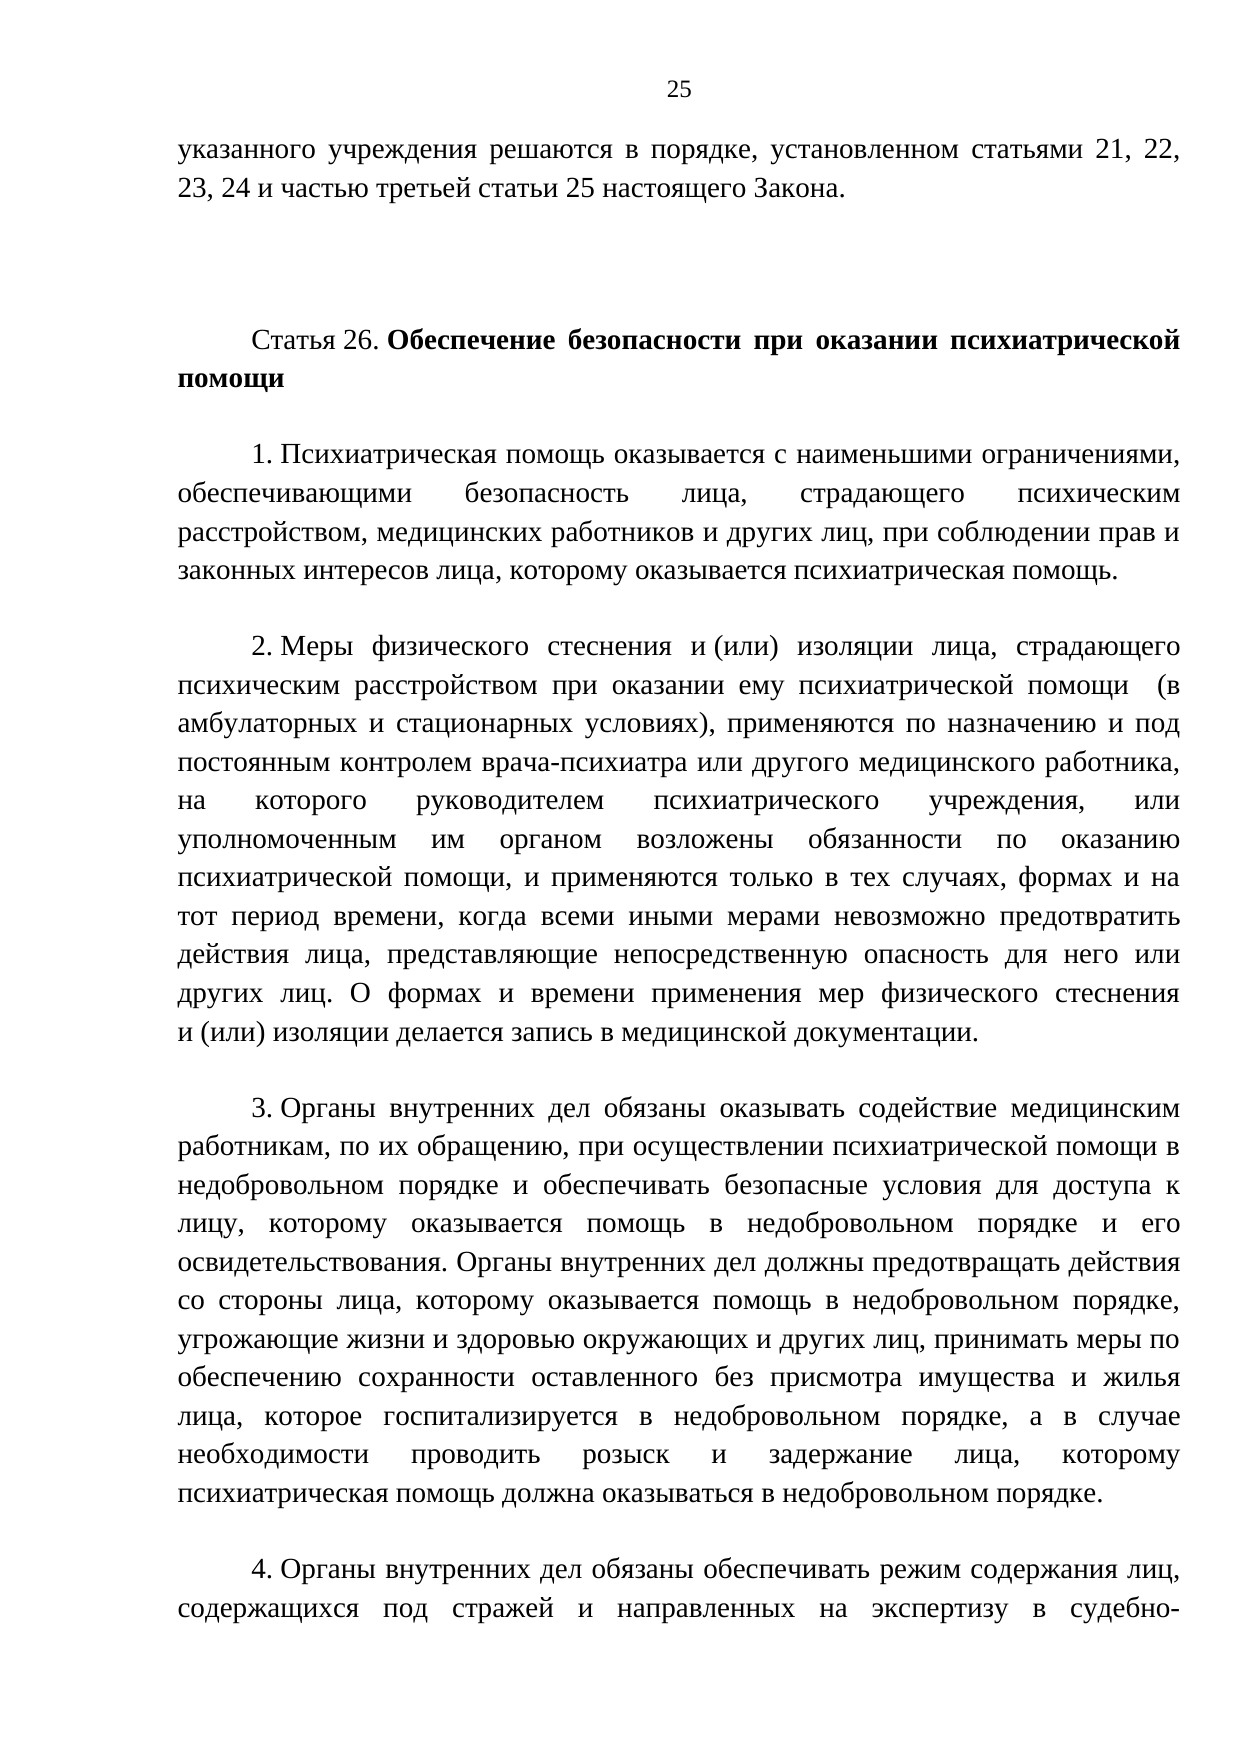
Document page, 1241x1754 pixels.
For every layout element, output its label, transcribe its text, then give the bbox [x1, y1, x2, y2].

text 3. Органы внутренних дел обязаны оказывать содействие медицинским работникам, по их обращению, при осуществлении психиатрической помощи в недобровольном порядке и обеспечивать безопасные условия для доступа к лицу, которому оказывается помощь в недобровольном порядке и его освидетельствования. Органы внутренних дел должны предотвращать действия со стороны лица, которому оказывается помощь в недобровольном порядке, угрожающие жизни и здоровью окружающих и других лиц, принимать меры по обеспечению сохранности оставленного без присмотра имущества и жилья лица, которое госпитализируется в недобровольном порядке, а в случае необходимости проводить розыск и задержание лица, которому психиатрическая помощь должна оказываться в недобровольном порядке. [177, 1090, 1181, 1509]
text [177, 131, 1181, 203]
text 2. Меры физического стеснения и (или) изоляции лица, страдающего психическим расстройством при оказании ему психиатрической помощи (в амбулаторных и стационарных условиях), применяются по назначению и под постоянным контролем врача-психиатра или другого медицинского работника, на которого руководителем психиатрического учреждения, или уполномоченным им органом возложены обязанности по оказанию психиатрической помощи, и применяются только в тех случаях, формах и на тот период времени, когда всеми иными мерами невозможно предотвратить действия лица, представляющие непосредственную опасность для него или других лиц. О формах и времени применения мер физического стеснения и (или) изоляции делается запись в медицинской документации. [177, 628, 1181, 1047]
text Статья 26. Обеспечение безопасности при оказании психиатрической помощи [177, 322, 1181, 394]
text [177, 1551, 1181, 1623]
text 1. Психиатрическая помощь оказывается с наименьшими ограничениями, обеспечивающими безопасность лица, страдающего психическим расстройством, медицинских работников и других лиц, при соблюдении прав и законных интересов лица, которому оказывается психиатрическая помощь. [177, 437, 1181, 586]
